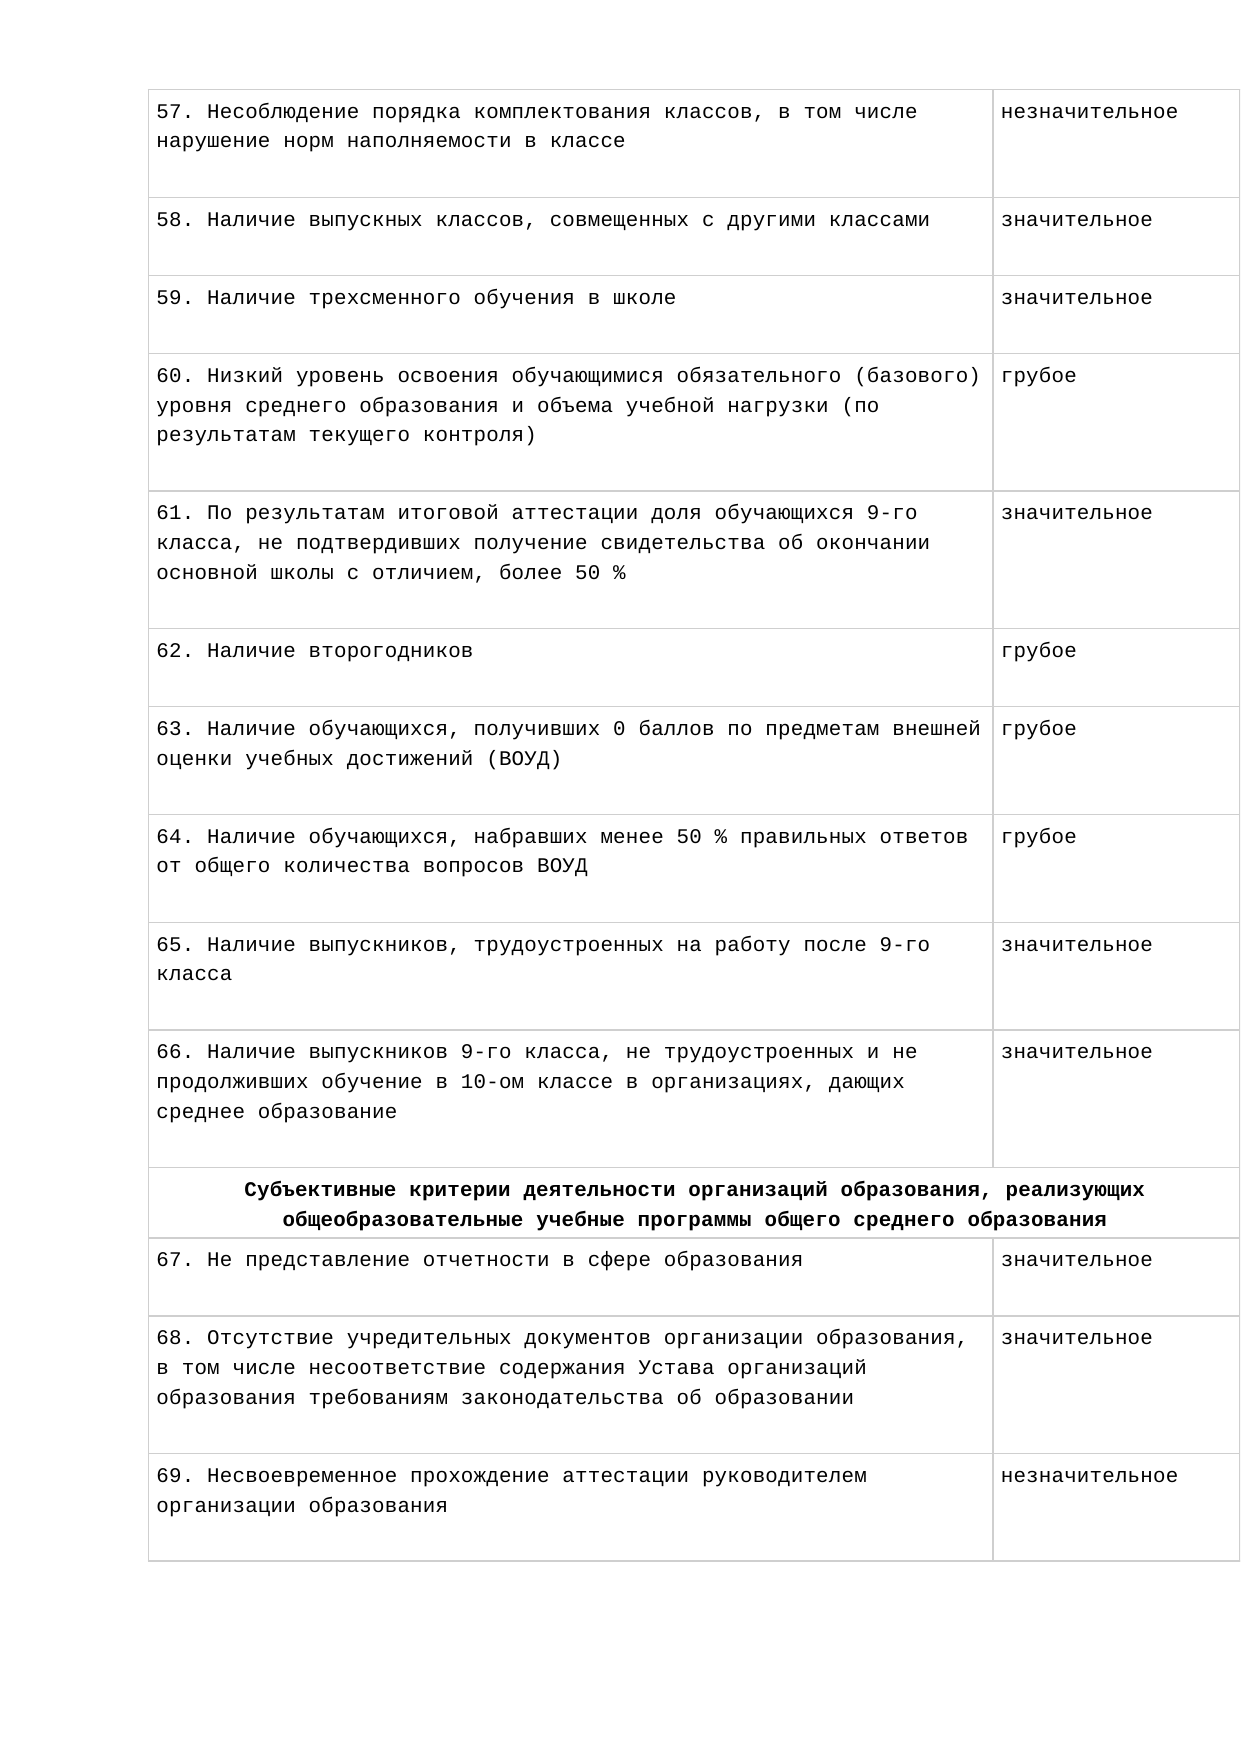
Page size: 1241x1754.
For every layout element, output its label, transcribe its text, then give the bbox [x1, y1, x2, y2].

table_cell 60. Низкий уровень освоения обучающимися обязательного (базового) уровня среднего образования и объема учебной нагрузки (по результатам текущего контроля) [149, 354, 992, 490]
table_cell 67. Не представление отчетности в сфере образования [149, 1239, 992, 1315]
table_cell 59. Наличие трехсменного обучения в школе [149, 276, 992, 353]
table_cell 61. По результатам итоговой аттестации доля обучающихся 9-го класса, не подтвердивших получение свидетельства об окончании основной школы с отличием, более 50 % [149, 492, 992, 628]
table_cell значительное [994, 276, 1239, 353]
table_cell 69. Несвоевременное прохождение аттестации руководителем организации образования [149, 1454, 992, 1560]
table_cell грубое [994, 354, 1239, 490]
table_cell 57. Несоблюдение порядка комплектования классов, в том числе нарушение норм наполняемости в классе [149, 90, 992, 196]
table_cell грубое [994, 629, 1239, 706]
table_cell грубое [994, 815, 1239, 921]
table_cell незначительное [994, 90, 1239, 196]
table_cell значительное [994, 492, 1239, 628]
table_cell значительное [994, 198, 1239, 274]
table_cell 63. Наличие обучающихся, получивших 0 баллов по предметам внешней оценки учебных достижений (ВОУД) [149, 707, 992, 813]
table_cell 58. Наличие выпускных классов, совмещенных с другими классами [149, 198, 992, 274]
table_cell значительное [994, 1239, 1239, 1315]
table_cell незначительное [994, 1454, 1239, 1560]
table_cell Субъективные критерии деятельности организаций образования, реализующих общеобразовательные учебные программы общего среднего образования [149, 1168, 1239, 1237]
table_cell значительное [994, 1317, 1239, 1453]
table_cell 64. Наличие обучающихся, набравших менее 50 % правильных ответов от общего количества вопросов ВОУД [149, 815, 992, 921]
table_cell значительное [994, 1031, 1239, 1167]
table_cell 62. Наличие второгодников [149, 629, 992, 706]
table_cell 66. Наличие выпускников 9-го класса, не трудоустроенных и не продолживших обучение в 10-ом классе в организациях, дающих среднее образование [149, 1031, 992, 1167]
table_cell значительное [994, 923, 1239, 1029]
table_cell 68. Отсутствие учредительных документов организации образования, в том числе несоответствие содержания Устава организаций образования требованиям законодательства об образовании [149, 1317, 992, 1453]
table_cell грубое [994, 707, 1239, 813]
table_cell 65. Наличие выпускников, трудоустроенных на работу после 9-го класса [149, 923, 992, 1029]
